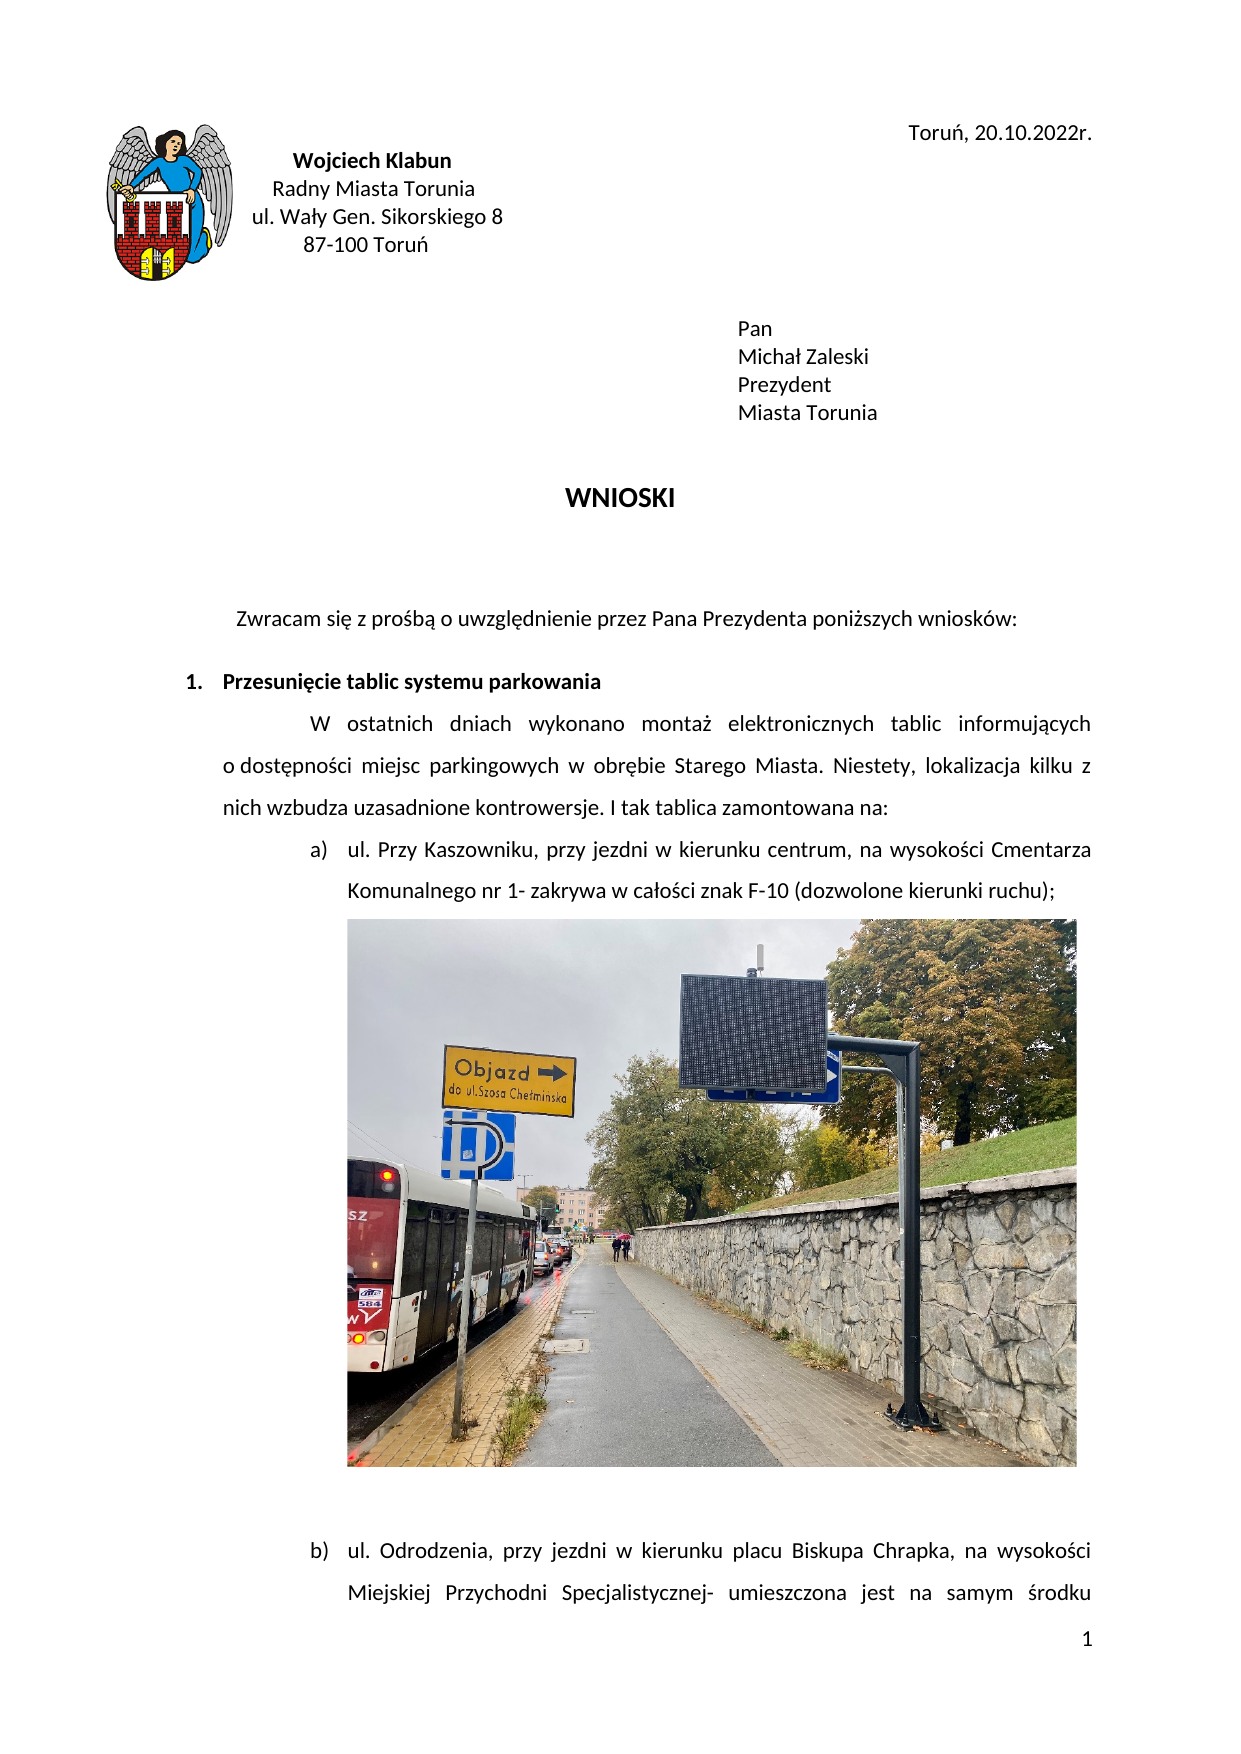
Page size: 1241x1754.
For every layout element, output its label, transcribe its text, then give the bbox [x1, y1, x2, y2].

text Zwracam się z prośbą o uwzględnienie przez Pana Prezydenta poniższych wniosków: [148, 604, 1093, 632]
list W ostatnich dniach wykonano montaż elektronicznych tablic informujących o dostępności miejsc parkingowych w obrębie Starego Miasta. Niestety, lokalizacja kilku z nich wzbudza uzasadnione kontrowersje. I tak tablica zamontowana na: [223, 709, 1093, 821]
text Michał Zaleski [738, 342, 1093, 370]
picture [106, 124, 233, 281]
text Wojciech Klabun [233, 146, 1093, 174]
text 87-100 Toruń [233, 230, 1093, 258]
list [310, 1536, 1093, 1606]
picture [347, 919, 1077, 1467]
list Przesunięcie tablic systemu parkowania [185, 667, 1093, 695]
text Miasta Torunia [738, 398, 1093, 426]
text Toruń, 20.10.2022r. [148, 118, 1093, 146]
text Pan [738, 314, 1093, 342]
list ul. Przy Kaszowniku, przy jezdni w kierunku centrum, na wysokości Cmentarza Komunalnego nr 1- zakrywa w całości znak F-10 (dozwolone kierunki ruchu); [310, 835, 1093, 905]
text WNIOSKI [148, 479, 1093, 515]
text Prezydent [738, 370, 1093, 398]
text Radny Miasta Torunia [233, 174, 1093, 202]
text ul. Wały Gen. Sikorskiego 8 [233, 202, 1093, 230]
